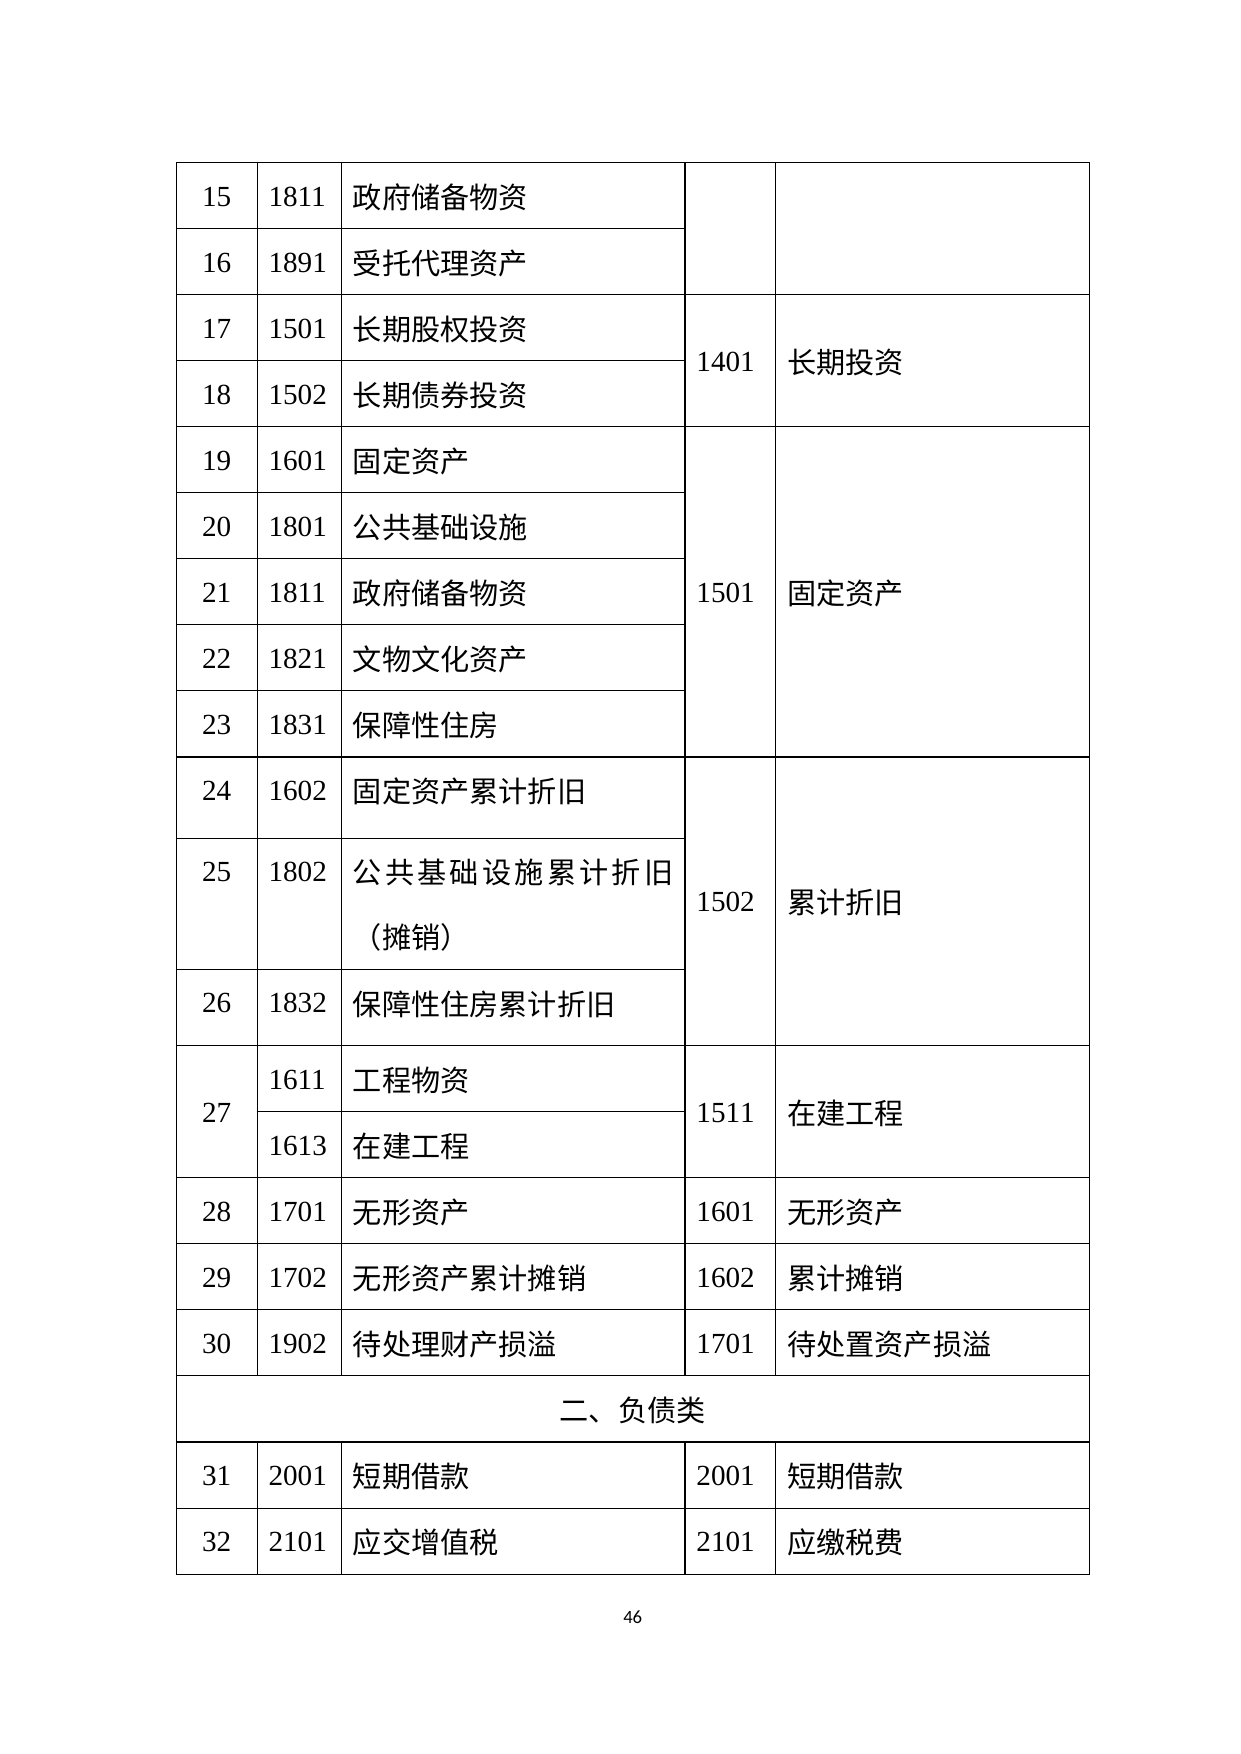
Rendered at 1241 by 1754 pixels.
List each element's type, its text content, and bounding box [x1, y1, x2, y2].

table_cell 1401 [686, 295, 775, 426]
table_cell 31 [177, 1443, 257, 1507]
table_cell 1502 [258, 361, 341, 426]
table_cell 1511 [686, 1046, 775, 1177]
table_cell 15 [177, 163, 257, 228]
table_cell 1613 [258, 1112, 341, 1177]
table_cell 32 [177, 1509, 257, 1573]
table_cell 无形资产 [342, 1178, 684, 1243]
table_cell 保障性住房累计折旧 [342, 970, 684, 1045]
table_cell 工程物资 [342, 1046, 684, 1111]
table_cell 1501 [258, 295, 341, 360]
table_cell 1611 [258, 1046, 341, 1111]
table_cell 2001 [258, 1443, 341, 1507]
table_cell 28 [177, 1178, 257, 1243]
table_cell 19 [177, 427, 257, 492]
table_cell 1821 [258, 625, 341, 690]
table_cell 累计摊销 [776, 1244, 1089, 1309]
table_cell 1502 [686, 758, 775, 1045]
table_cell 长期股权投资 [342, 295, 684, 360]
table_cell 1701 [686, 1310, 775, 1375]
table_cell 1801 [258, 493, 341, 558]
table_cell 无形资产累计摊销 [342, 1244, 684, 1309]
table_cell 待处理财产损溢 [342, 1310, 684, 1375]
table_cell 政府储备物资 [342, 163, 684, 228]
table_cell 1602 [258, 758, 341, 838]
table_cell 在建工程 [776, 1046, 1089, 1177]
table_cell 21 [177, 559, 257, 624]
table_cell 16 [177, 229, 257, 294]
table_cell 20 [177, 493, 257, 558]
table_cell 短期借款 [342, 1443, 684, 1507]
table_cell 23 [177, 691, 257, 756]
table_cell 文物文化资产 [342, 625, 684, 690]
table_cell 2101 [686, 1509, 775, 1573]
table_cell 固定资产累计折旧 [342, 758, 684, 838]
table_cell 政府储备物资 [342, 559, 684, 624]
table_cell 17 [177, 295, 257, 360]
table_cell 受托代理资产 [342, 229, 684, 294]
table_cell 短期借款 [776, 1443, 1089, 1507]
table_cell 27 [177, 1046, 257, 1177]
table_cell 1701 [258, 1178, 341, 1243]
table_cell 长期债券投资 [342, 361, 684, 426]
table_cell 24 [177, 758, 257, 838]
table_cell 应交增值税 [342, 1509, 684, 1573]
table_cell 1891 [258, 229, 341, 294]
table_cell 1601 [258, 427, 341, 492]
table_cell 长期投资 [776, 295, 1089, 426]
table_cell 25 [177, 839, 257, 969]
table_cell 22 [177, 625, 257, 690]
table_cell 2001 [686, 1443, 775, 1507]
table_cell 公共基础设施累计折旧（摊销） [342, 839, 684, 969]
table_cell 26 [177, 970, 257, 1045]
table_cell 30 [177, 1310, 257, 1375]
table_cell 1902 [258, 1310, 341, 1375]
table_cell 累计折旧 [776, 758, 1089, 1045]
table_cell 在建工程 [342, 1112, 684, 1177]
table_cell 二、负债类 [177, 1376, 1089, 1441]
table_cell 2101 [258, 1509, 341, 1573]
table_cell 1811 [258, 163, 341, 228]
table_cell 待处置资产损溢 [776, 1310, 1089, 1375]
table_cell 固定资产 [342, 427, 684, 492]
table_cell 29 [177, 1244, 257, 1309]
table_cell 固定资产 [776, 427, 1089, 756]
table_cell 1832 [258, 970, 341, 1045]
table_cell 1601 [686, 1178, 775, 1243]
table_cell 18 [177, 361, 257, 426]
table_cell 1702 [258, 1244, 341, 1309]
table_cell 公共基础设施 [342, 493, 684, 558]
table_cell 保障性住房 [342, 691, 684, 756]
table_cell 应缴税费 [776, 1509, 1089, 1573]
table_cell 1831 [258, 691, 341, 756]
table_cell 1802 [258, 839, 341, 969]
table_cell 1602 [686, 1244, 775, 1309]
table_cell 无形资产 [776, 1178, 1089, 1243]
table_cell 1501 [686, 427, 775, 756]
table_cell 1811 [258, 559, 341, 624]
